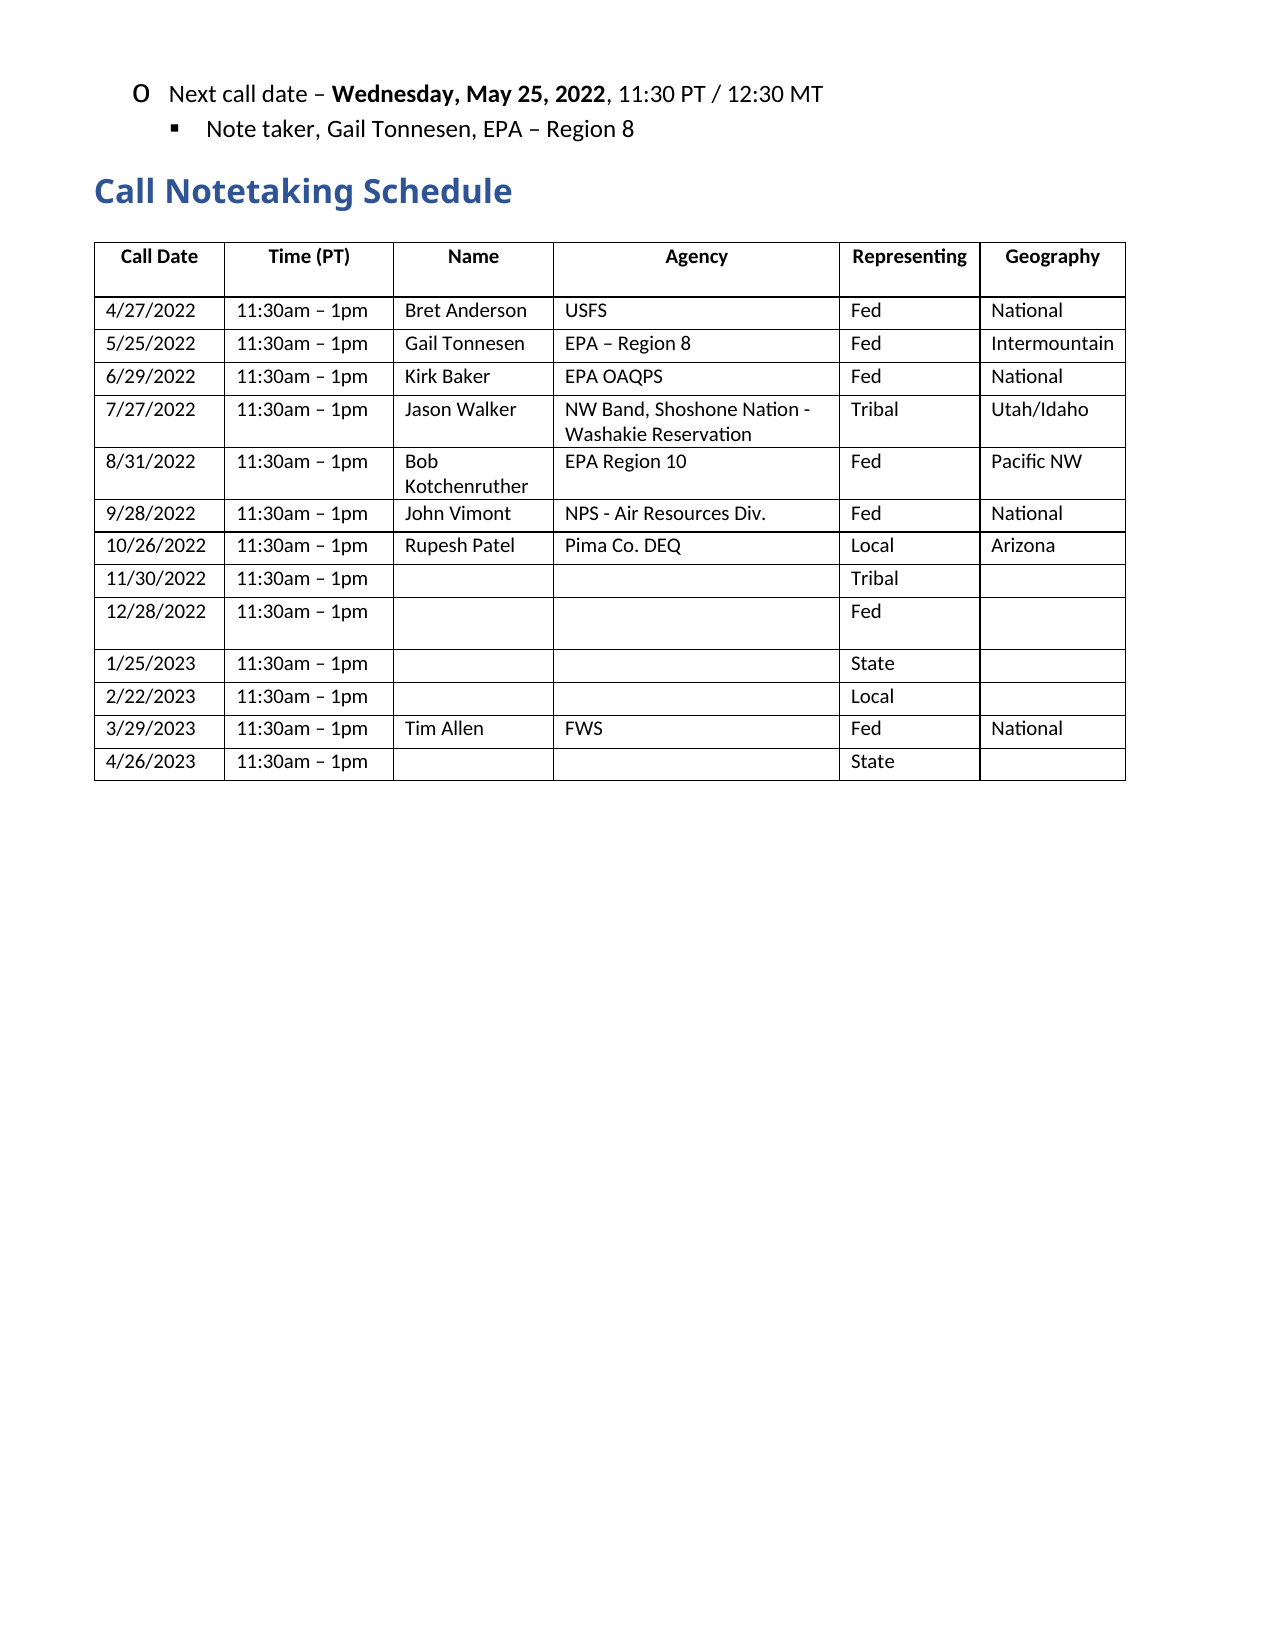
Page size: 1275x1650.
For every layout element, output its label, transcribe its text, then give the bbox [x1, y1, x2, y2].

table_cell Bob Kotchenruther [394, 448, 553, 499]
table_cell Local [840, 533, 979, 564]
table_cell [394, 650, 553, 682]
table_cell 11:30am – 1pm [225, 500, 393, 531]
table_cell Rupesh Patel [394, 533, 553, 564]
table_cell John Vimont [394, 500, 553, 531]
table_cell 11:30am – 1pm [225, 330, 393, 362]
table_cell National [981, 500, 1125, 531]
table_cell [981, 598, 1125, 649]
table_cell 4/27/2022 [95, 298, 224, 329]
table_header Call Date [95, 243, 224, 296]
table_cell [981, 749, 1125, 780]
table_cell 11:30am – 1pm [225, 716, 393, 747]
table_cell Utah/Idaho [981, 396, 1125, 447]
subtitle Call Notetaking Schedule [94, 168, 1191, 214]
table_cell 11:30am – 1pm [225, 598, 393, 649]
table_header Agency [554, 243, 839, 296]
table_cell FWS [554, 716, 839, 747]
table_cell Bret Anderson [394, 298, 553, 329]
table_cell State [840, 749, 979, 780]
table_cell Arizona [981, 533, 1125, 564]
table_cell 11/30/2022 [95, 565, 224, 597]
table_cell Fed [840, 598, 979, 649]
table_cell 11:30am – 1pm [225, 533, 393, 564]
table_cell Fed [840, 298, 979, 329]
table_cell 11:30am – 1pm [225, 650, 393, 682]
table_cell [981, 565, 1125, 597]
table_cell Tim Allen [394, 716, 553, 747]
table_cell [554, 598, 839, 649]
table_header Geography [981, 243, 1125, 296]
table_cell Fed [840, 500, 979, 531]
table_cell National [981, 363, 1125, 395]
table_cell NW Band, Shoshone Nation - Washakie Reservation [554, 396, 839, 447]
table_cell Gail Tonnesen [394, 330, 553, 362]
table_header Representing [840, 243, 979, 296]
table_cell 11:30am – 1pm [225, 363, 393, 395]
table_cell National [981, 716, 1125, 747]
table_cell [394, 683, 553, 714]
table_cell Pacific NW [981, 448, 1125, 499]
table_cell Tribal [840, 396, 979, 447]
table_header Name [394, 243, 553, 296]
table_cell [554, 683, 839, 714]
table_cell Fed [840, 363, 979, 395]
table_cell [981, 650, 1125, 682]
table_cell 10/26/2022 [95, 533, 224, 564]
table_cell 11:30am – 1pm [225, 298, 393, 329]
table_cell 7/27/2022 [95, 396, 224, 447]
table_cell Kirk Baker [394, 363, 553, 395]
table_cell Fed [840, 330, 979, 362]
table_cell National [981, 298, 1125, 329]
table_cell 8/31/2022 [95, 448, 224, 499]
table_cell 4/26/2023 [95, 749, 224, 780]
table_cell 11:30am – 1pm [225, 749, 393, 780]
table_cell [394, 749, 553, 780]
table_cell 11:30am – 1pm [225, 683, 393, 714]
table_cell [394, 565, 553, 597]
table_cell [554, 749, 839, 780]
table_cell 5/25/2022 [95, 330, 224, 362]
table_cell 9/28/2022 [95, 500, 224, 531]
table_cell 2/22/2023 [95, 683, 224, 714]
table_cell Jason Walker [394, 396, 553, 447]
table_cell Pima Co. DEQ [554, 533, 839, 564]
table_cell 11:30am – 1pm [225, 396, 393, 447]
table_cell [394, 598, 553, 649]
table_cell State [840, 650, 979, 682]
table_cell [554, 565, 839, 597]
table_cell EPA Region 10 [554, 448, 839, 499]
table_cell EPA OAQPS [554, 363, 839, 395]
table_cell 11:30am – 1pm [225, 565, 393, 597]
table_cell 12/28/2022 [95, 598, 224, 649]
table_cell Local [840, 683, 979, 714]
table_cell EPA – Region 8 [554, 330, 839, 362]
table_cell USFS [554, 298, 839, 329]
table_cell Intermountain [981, 330, 1125, 362]
table_cell [554, 650, 839, 682]
table_cell [981, 683, 1125, 714]
list Note taker, Gail Tonnesen, EPA – Region 8 [169, 113, 1191, 143]
table_header Time (PT) [225, 243, 393, 296]
table_cell Fed [840, 716, 979, 747]
list Next call date – Wednesday, May 25, 2022, 11:30 PT / 12:30 MT [131, 75, 1191, 113]
table_cell 6/29/2022 [95, 363, 224, 395]
table_cell Tribal [840, 565, 979, 597]
table_cell 3/29/2023 [95, 716, 224, 747]
table_cell Fed [840, 448, 979, 499]
table_cell 11:30am – 1pm [225, 448, 393, 499]
table_cell 1/25/2023 [95, 650, 224, 682]
table_cell NPS - Air Resources Div. [554, 500, 839, 531]
